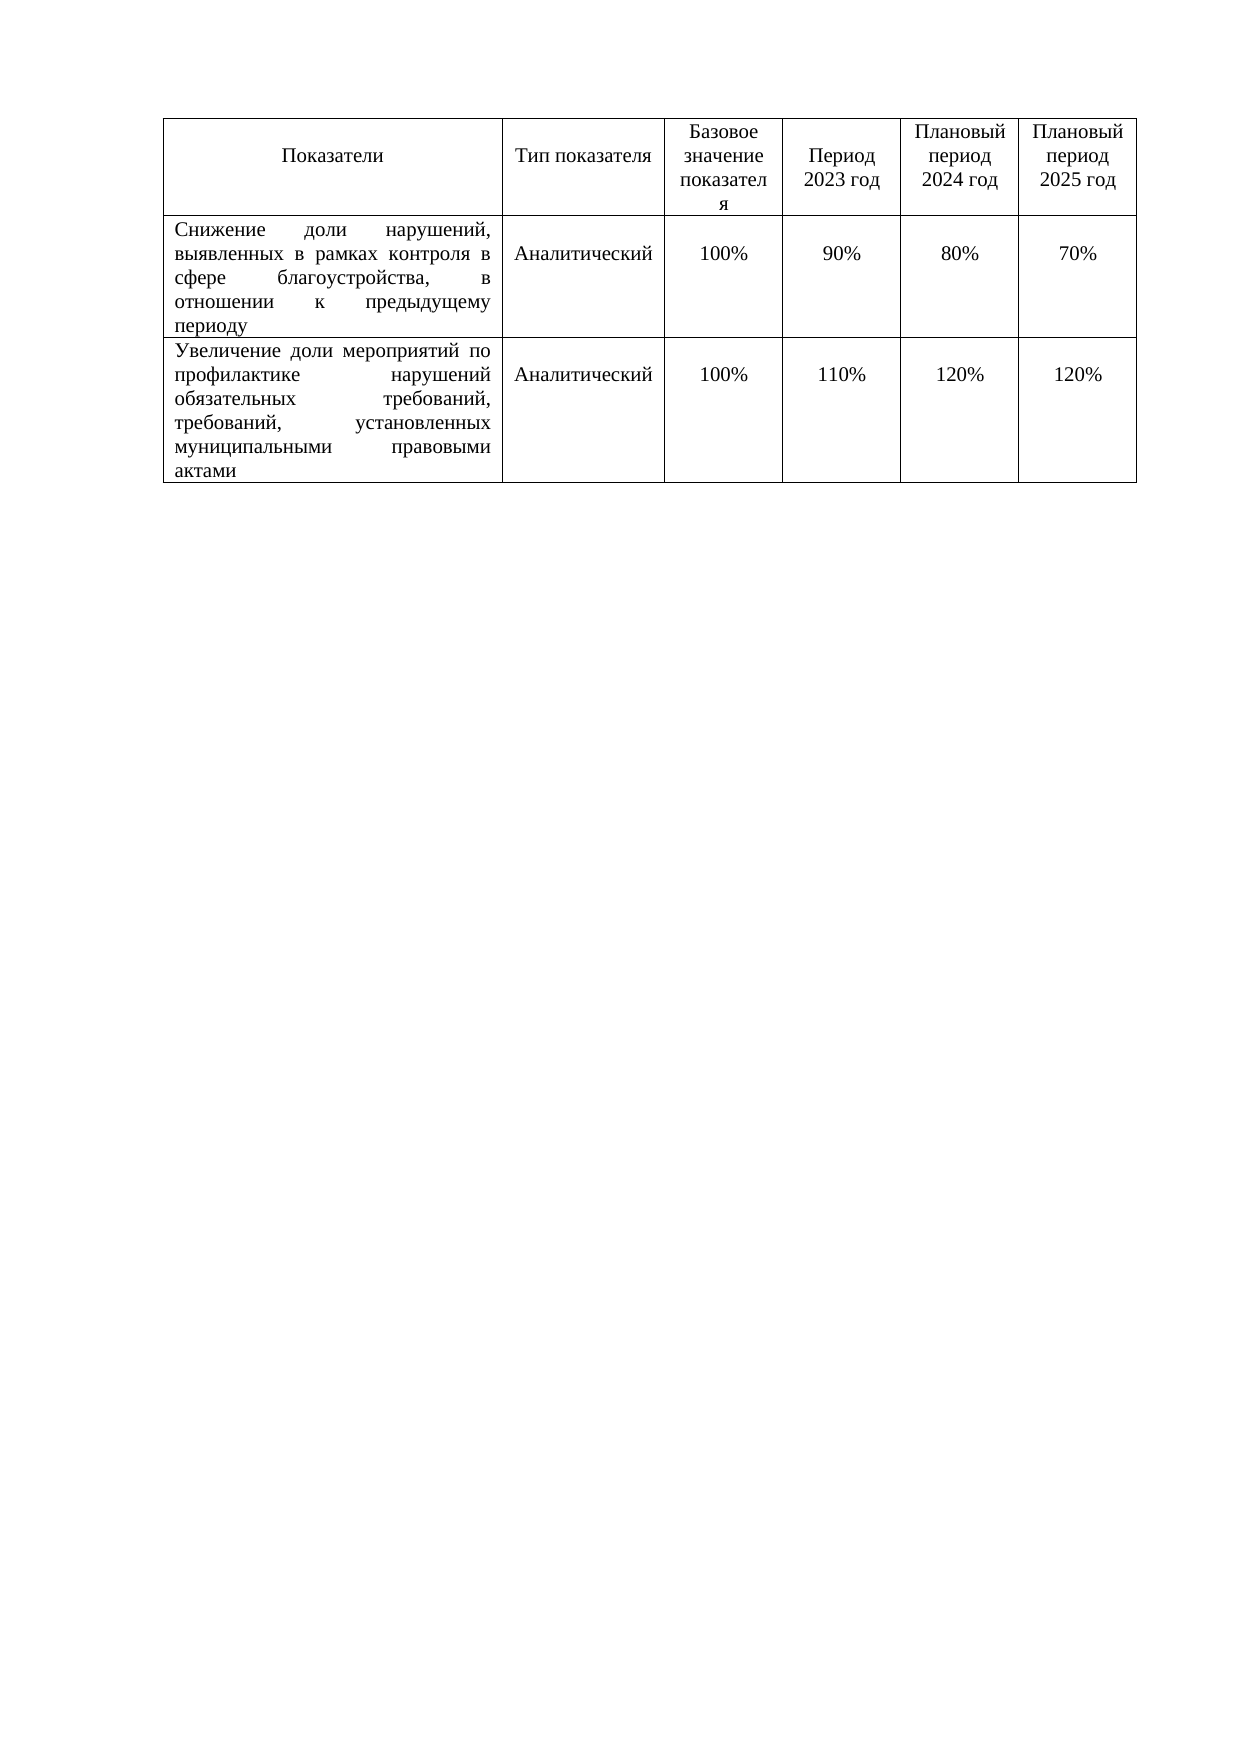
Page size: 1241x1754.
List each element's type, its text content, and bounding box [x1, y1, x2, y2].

table_cell Снижение доли нарушений, выявленных в рамках контроля в сфере благоустройства, в отношении к предыдущему периоду [164, 216, 502, 337]
table_header Тип показателя [503, 119, 664, 215]
table_header Показатели [164, 119, 502, 215]
table_header Плановый период 2024 год [901, 119, 1018, 215]
table_header Плановый период 2025 год [1019, 119, 1136, 215]
table_cell Аналитический [503, 216, 664, 337]
table_cell 100% [665, 216, 782, 337]
table_cell 120% [1019, 338, 1136, 482]
table_cell 120% [901, 338, 1018, 482]
table_cell 90% [783, 216, 900, 337]
table_cell Аналитический [503, 338, 664, 482]
table_cell 70% [1019, 216, 1136, 337]
table_header Базовое значение показателя [665, 119, 782, 215]
table_cell 110% [783, 338, 900, 482]
table_cell Увеличение доли мероприятий по профилактике нарушений обязательных требований, требований, установленных муниципальными правовыми актами [164, 338, 502, 482]
table_cell 100% [665, 338, 782, 482]
table_header Период 2023 год [783, 119, 900, 215]
table_cell 80% [901, 216, 1018, 337]
